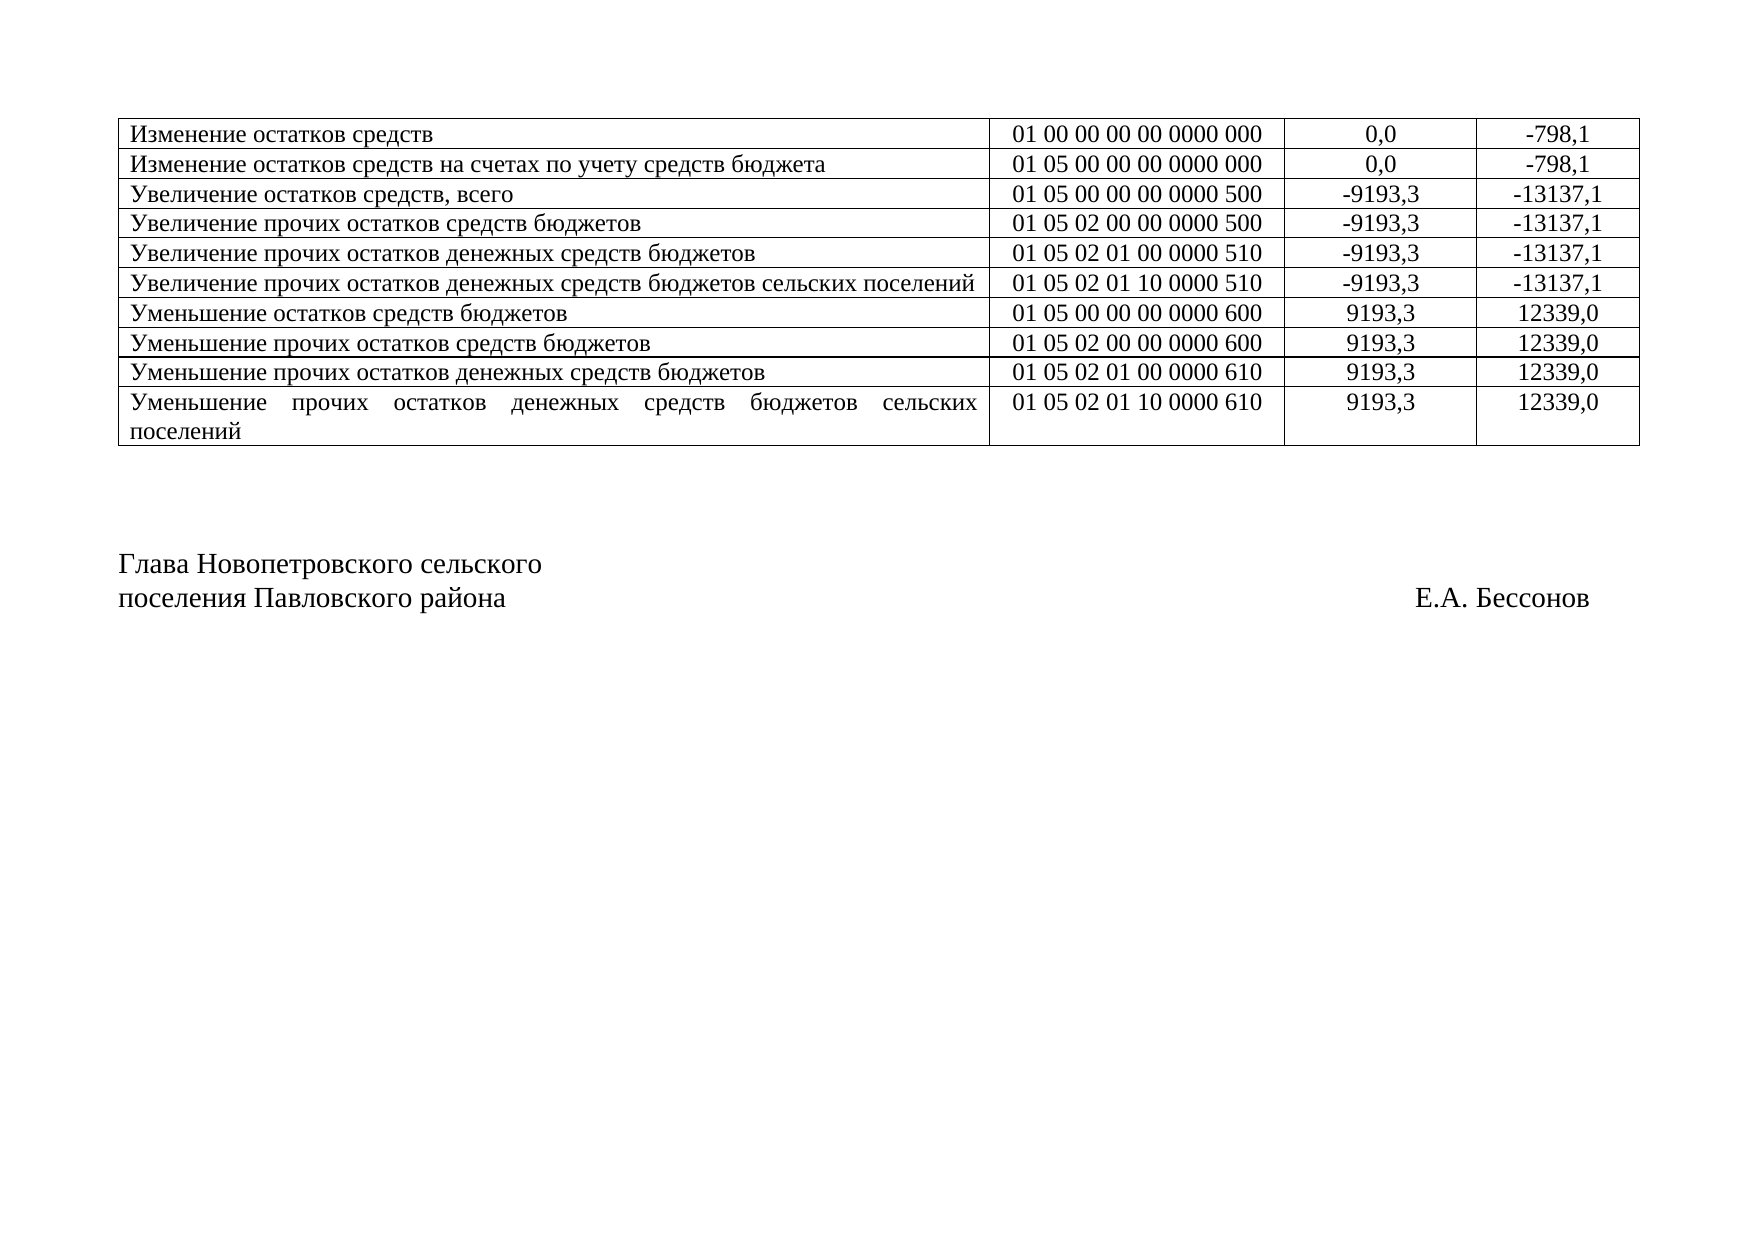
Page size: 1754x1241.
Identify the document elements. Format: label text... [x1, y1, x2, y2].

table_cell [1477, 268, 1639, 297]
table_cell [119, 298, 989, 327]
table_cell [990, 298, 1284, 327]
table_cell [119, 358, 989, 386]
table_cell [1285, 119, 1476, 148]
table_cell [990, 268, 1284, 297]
text поселения Павловского района Е.А. Бессонов [118, 580, 1636, 613]
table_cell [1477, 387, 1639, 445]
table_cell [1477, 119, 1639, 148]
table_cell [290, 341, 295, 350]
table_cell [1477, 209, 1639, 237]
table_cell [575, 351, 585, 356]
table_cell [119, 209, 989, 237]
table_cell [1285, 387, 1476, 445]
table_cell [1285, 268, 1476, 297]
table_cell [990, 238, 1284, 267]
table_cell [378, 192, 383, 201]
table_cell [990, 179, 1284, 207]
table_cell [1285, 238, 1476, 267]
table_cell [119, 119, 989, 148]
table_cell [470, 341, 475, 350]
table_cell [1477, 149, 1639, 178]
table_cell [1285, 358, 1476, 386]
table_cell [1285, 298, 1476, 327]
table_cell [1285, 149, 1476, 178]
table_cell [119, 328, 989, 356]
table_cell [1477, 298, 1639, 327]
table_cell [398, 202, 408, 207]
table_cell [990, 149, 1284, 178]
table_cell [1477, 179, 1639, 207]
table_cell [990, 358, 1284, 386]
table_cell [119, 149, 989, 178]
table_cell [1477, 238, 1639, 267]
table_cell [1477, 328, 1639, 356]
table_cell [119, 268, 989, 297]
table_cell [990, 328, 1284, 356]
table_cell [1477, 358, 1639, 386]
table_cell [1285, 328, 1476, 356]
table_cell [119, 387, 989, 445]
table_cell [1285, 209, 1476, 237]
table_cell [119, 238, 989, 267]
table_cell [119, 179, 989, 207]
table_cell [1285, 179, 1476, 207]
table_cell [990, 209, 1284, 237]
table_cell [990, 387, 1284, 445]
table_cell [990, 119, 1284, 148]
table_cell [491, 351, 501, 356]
text Глава Новопетровского сельского [118, 546, 1636, 580]
